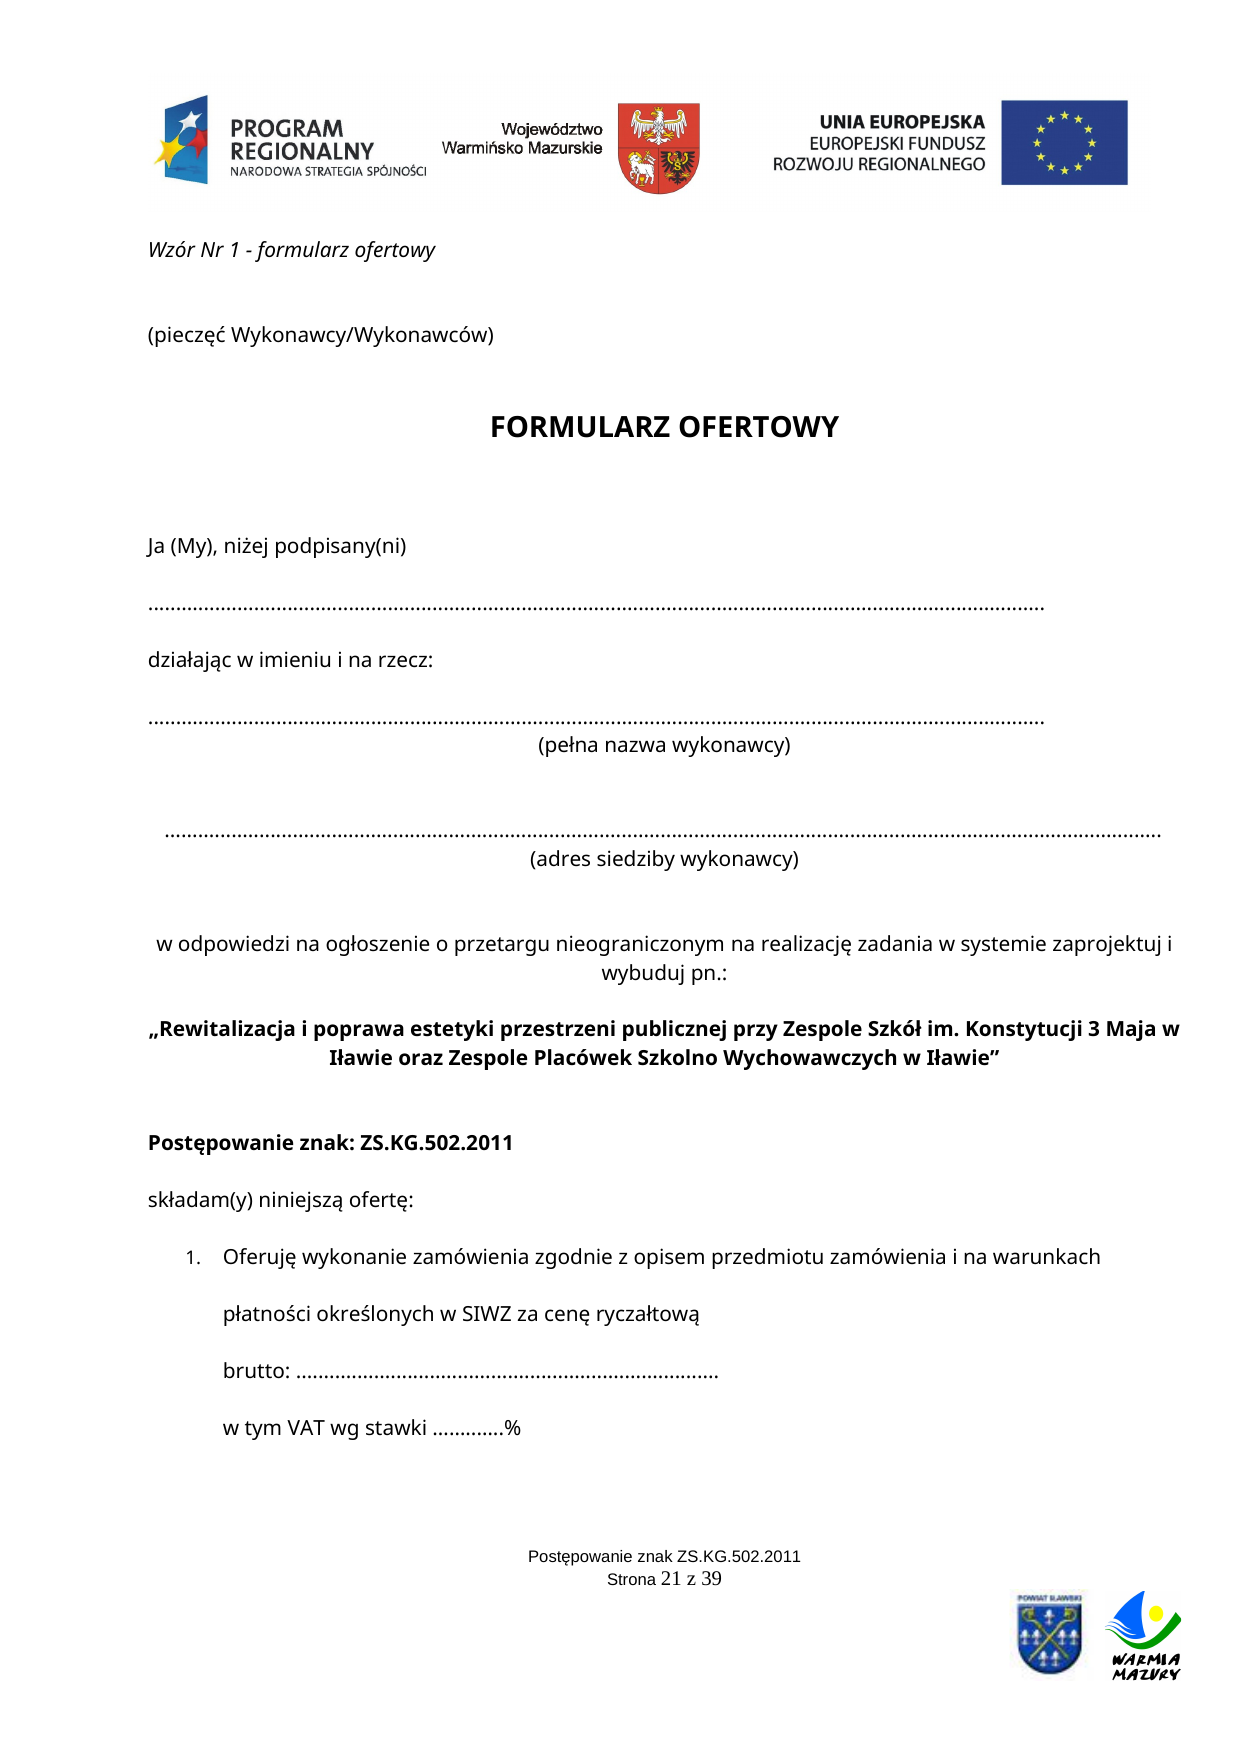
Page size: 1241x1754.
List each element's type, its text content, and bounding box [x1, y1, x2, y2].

text (pełna nazwa wykonawcy) [148, 730, 1181, 759]
text ................................................................................................................................................................................... [148, 816, 1181, 844]
text ................................................................................................................................................................. [148, 588, 1181, 645]
text składam(y) niniejszą ofertę: [148, 1157, 1181, 1242]
text 12)Załącznik Nr 5- Decyzja środowiskowaWzór Nr 1 - formularz ofertowy [148, 235, 1181, 264]
text ................................................................................................................................................................. [148, 702, 1181, 730]
picture [1104, 1591, 1182, 1681]
text FORMULARZ OFERTOWY [148, 406, 1181, 446]
text działając w imieniu i na rzecz: [148, 645, 1181, 673]
text Postępowanie znak: ZS.KG.502.2011 [148, 1128, 1181, 1157]
list Oferuję wykonanie zamówienia zgodnie z opisem przedmiotu zamówienia i na warunkach płatności określonych w SIWZ za cenę ryczałtową brutto: ............................................................................ w tym VAT wg stawki ……..…..% [185, 1242, 1181, 1441]
text Ja (My), niżej podpisany(ni) [148, 531, 1181, 559]
picture [147, 73, 1152, 212]
text w odpowiedzi na ogłoszenie o przetargu nieograniczonym na realizację zadania w systemie zaprojektuj i wybuduj pn.: [148, 929, 1181, 986]
text (adres siedziby wykonawcy) [148, 844, 1181, 872]
text „Rewitalizacja i poprawa estetyki przestrzeni publicznej przy Zespole Szkół im. Konstytucji 3 Maja w Iławie oraz Zespole Placówek Szkolno Wychowawczych w Iławie” [148, 986, 1181, 1071]
picture [1009, 1589, 1095, 1681]
text (pieczęć Wykonawcy/Wykonawców) [148, 321, 1181, 349]
